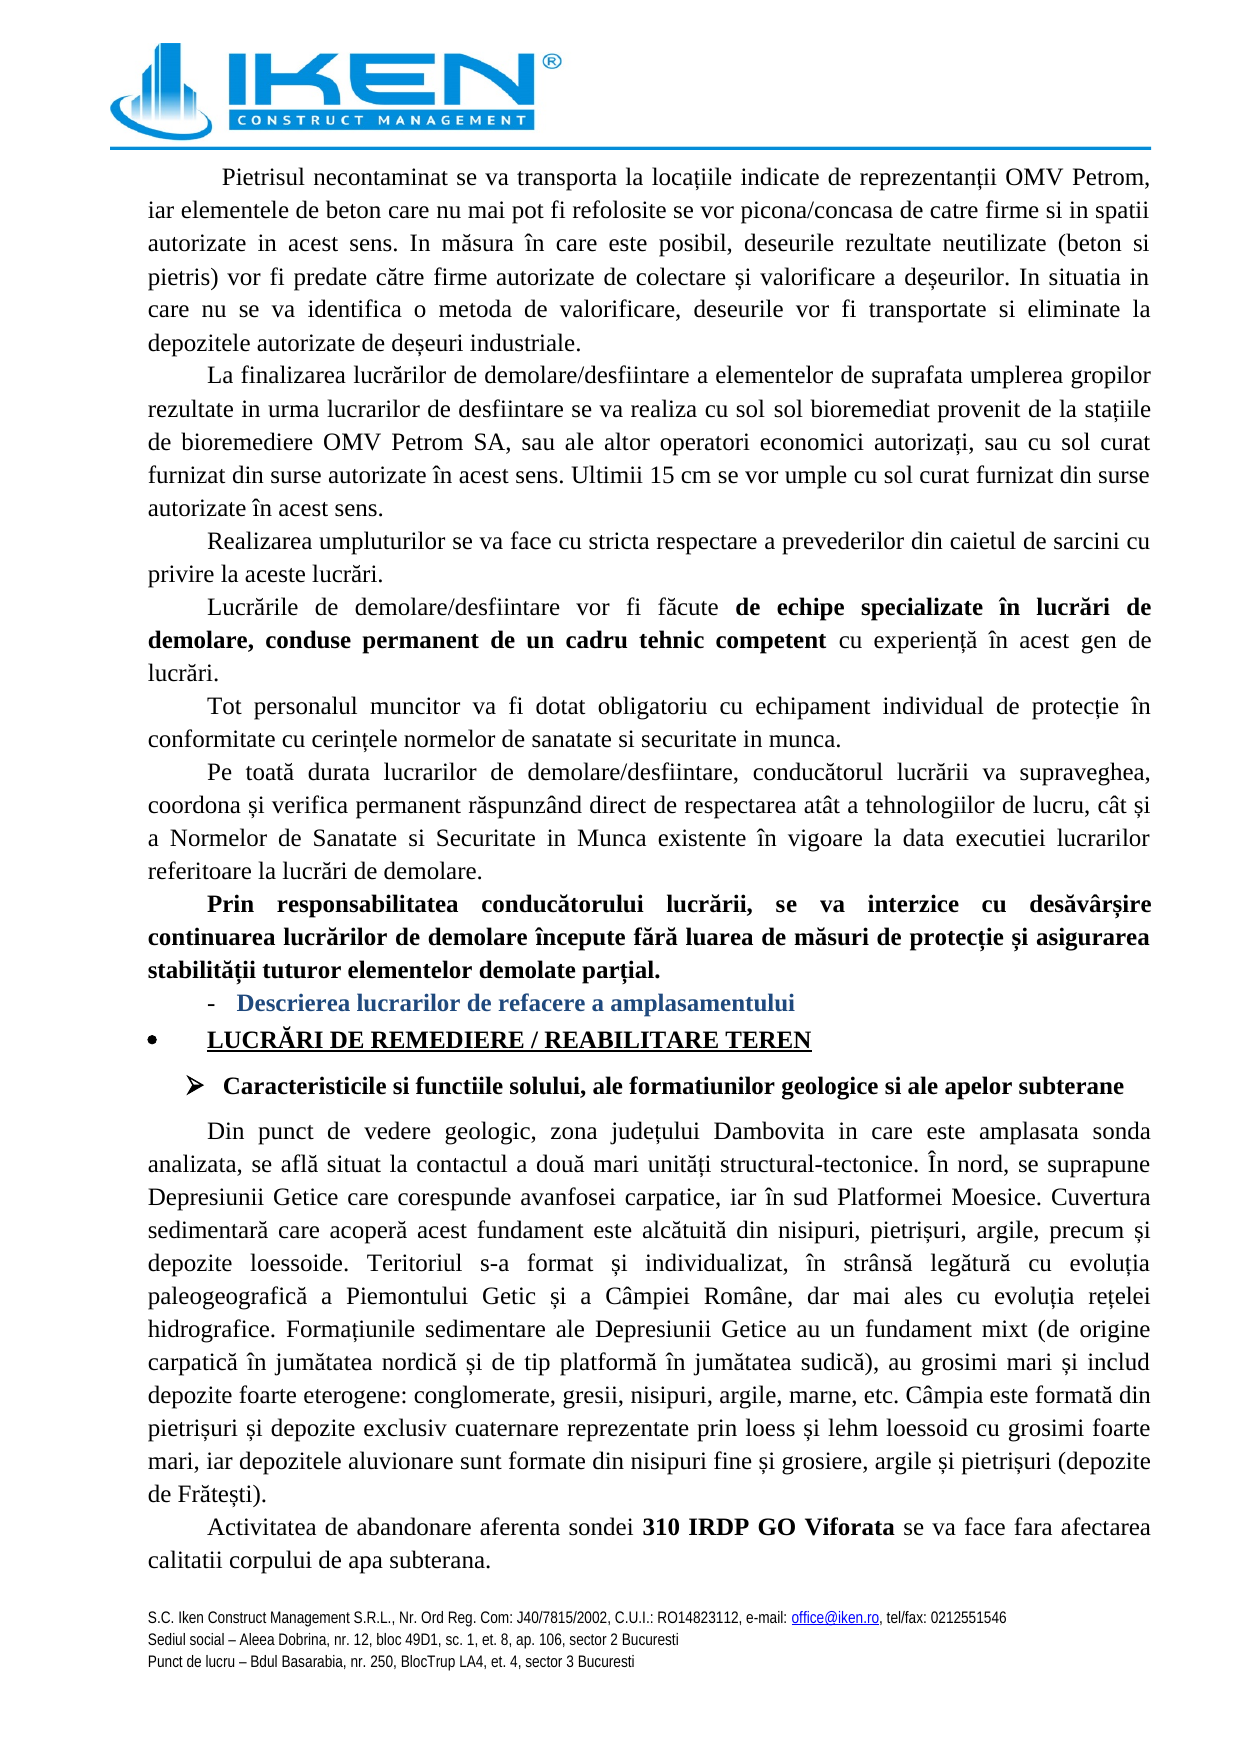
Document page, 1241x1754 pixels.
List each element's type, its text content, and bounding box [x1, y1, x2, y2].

subtitle Lucrări de remediere / reabilitare teren [148, 1025, 1152, 1054]
text Activitatea de abandonare aferenta sondei 310 IRDP GO Viforata se va face fara afectarea calitatii corpului de apa subterana. [148, 1512, 1152, 1574]
list Descrierea lucrarilor de refacere a amplasamentului [207, 988, 1152, 1017]
picture [110, 43, 1152, 150]
list Caracteristicile si functiile solului, ale formatiunilor geologice si ale apelor subterane [185, 1071, 1152, 1099]
text Din punct de vedere geologic, zona județului Dambovita in care este amplasata sonda analizata, se află situat la contactul a două mari unități structural-tectonice. În nord, se suprapune Depresiunii Getice care corespunde avanfosei carpatice, iar în sud Platformei Moesice. Cuvertura sedimentară care acoperă acest fundament este alcătuită din nisipuri, pietrișuri, argile, precum și depozite loessoide. Teritoriul s-a format și individualizat, în strânsă legătură cu evoluția paleogeografică a Piemontului Getic și a Câmpiei Române, dar mai ales cu evoluția rețelei hidrografice. Formațiunile sedimentare ale Depresiunii Getice au un fundament mixt (de origine carpatică în jumătatea nordică și de tip platformă în jumătatea sudică), au grosimi mari și includ depozite foarte eterogene: conglomerate, gresii, nisipuri, argile, marne, etc. Câmpia este formată din pietrișuri și depozite exclusiv cuaternare reprezentate prin loess și lehm loessoid cu grosimi foarte mari, iar depozitele aluvionare sunt formate din nisipuri fine și grosiere, argile și pietrișuri (depozite de Frătești). [148, 1116, 1152, 1508]
text Pietrisul necontaminat se va transporta la locațiile indicate de reprezentanții OMV Petrom, iar elementele de beton care nu mai pot fi refolosite se vor picona/concasa de catre firme si in spatii autorizate in acest sens. In măsura în care este posibil, deseurile rezultate neutilizate (beton si pietris) vor fi predate către firme autorizate de colectare și valorificare a deșeurilor. In situatia in care nu se va identifica o metoda de valorificare, deseurile vor fi transportate si eliminate la depozitele autorizate de deșeuri industriale. [148, 162, 1152, 356]
text La finalizarea lucrărilor de demolare/desfiintare a elementelor de suprafata umplerea gropilor rezultate in urma lucrarilor de desfiintare se va realiza cu sol sol bioremediat provenit de la stațiile de bioremediere OMV Petrom SA, sau ale altor operatori economici autorizați, sau cu sol curat furnizat din surse autorizate în acest sens. Ultimii 15 cm se vor umple cu sol curat furnizat din surse autorizate în acest sens. [148, 361, 1152, 521]
text Realizarea umpluturilor se va face cu stricta respectare a prevederilor din caietul de sarcini cu privire la aceste lucrări. [148, 526, 1152, 587]
text Lucrările de demolare/desfiintare vor fi făcute de echipe specializate în lucrări de demolare, conduse permanent de un cadru tehnic competent cu experiență în acest gen de lucrări. [148, 592, 1152, 687]
text Tot personalul muncitor va fi dotat obligatoriu cu echipament individual de protecție în conformitate cu cerințele normelor de sanatate si securitate in munca. [148, 691, 1152, 753]
text Prin responsabilitatea conducătorului lucrării, se va interzice cu desăvârșire continuarea lucrărilor de demolare începute fără luarea de măsuri de protecție și asigurarea stabilității tuturor elementelor demolate parțial. [148, 889, 1152, 984]
text Pe toată durata lucrarilor de demolare/desfiintare, conducătorul lucrării va supraveghea, coordona și verifica permanent răspunzând direct de respectarea atât a tehnologiilor de lucru, cât și a Normelor de Sanatate si Securitate in Munca existente în vigoare la data executiei lucrarilor referitoare la lucrări de demolare. [148, 757, 1152, 885]
